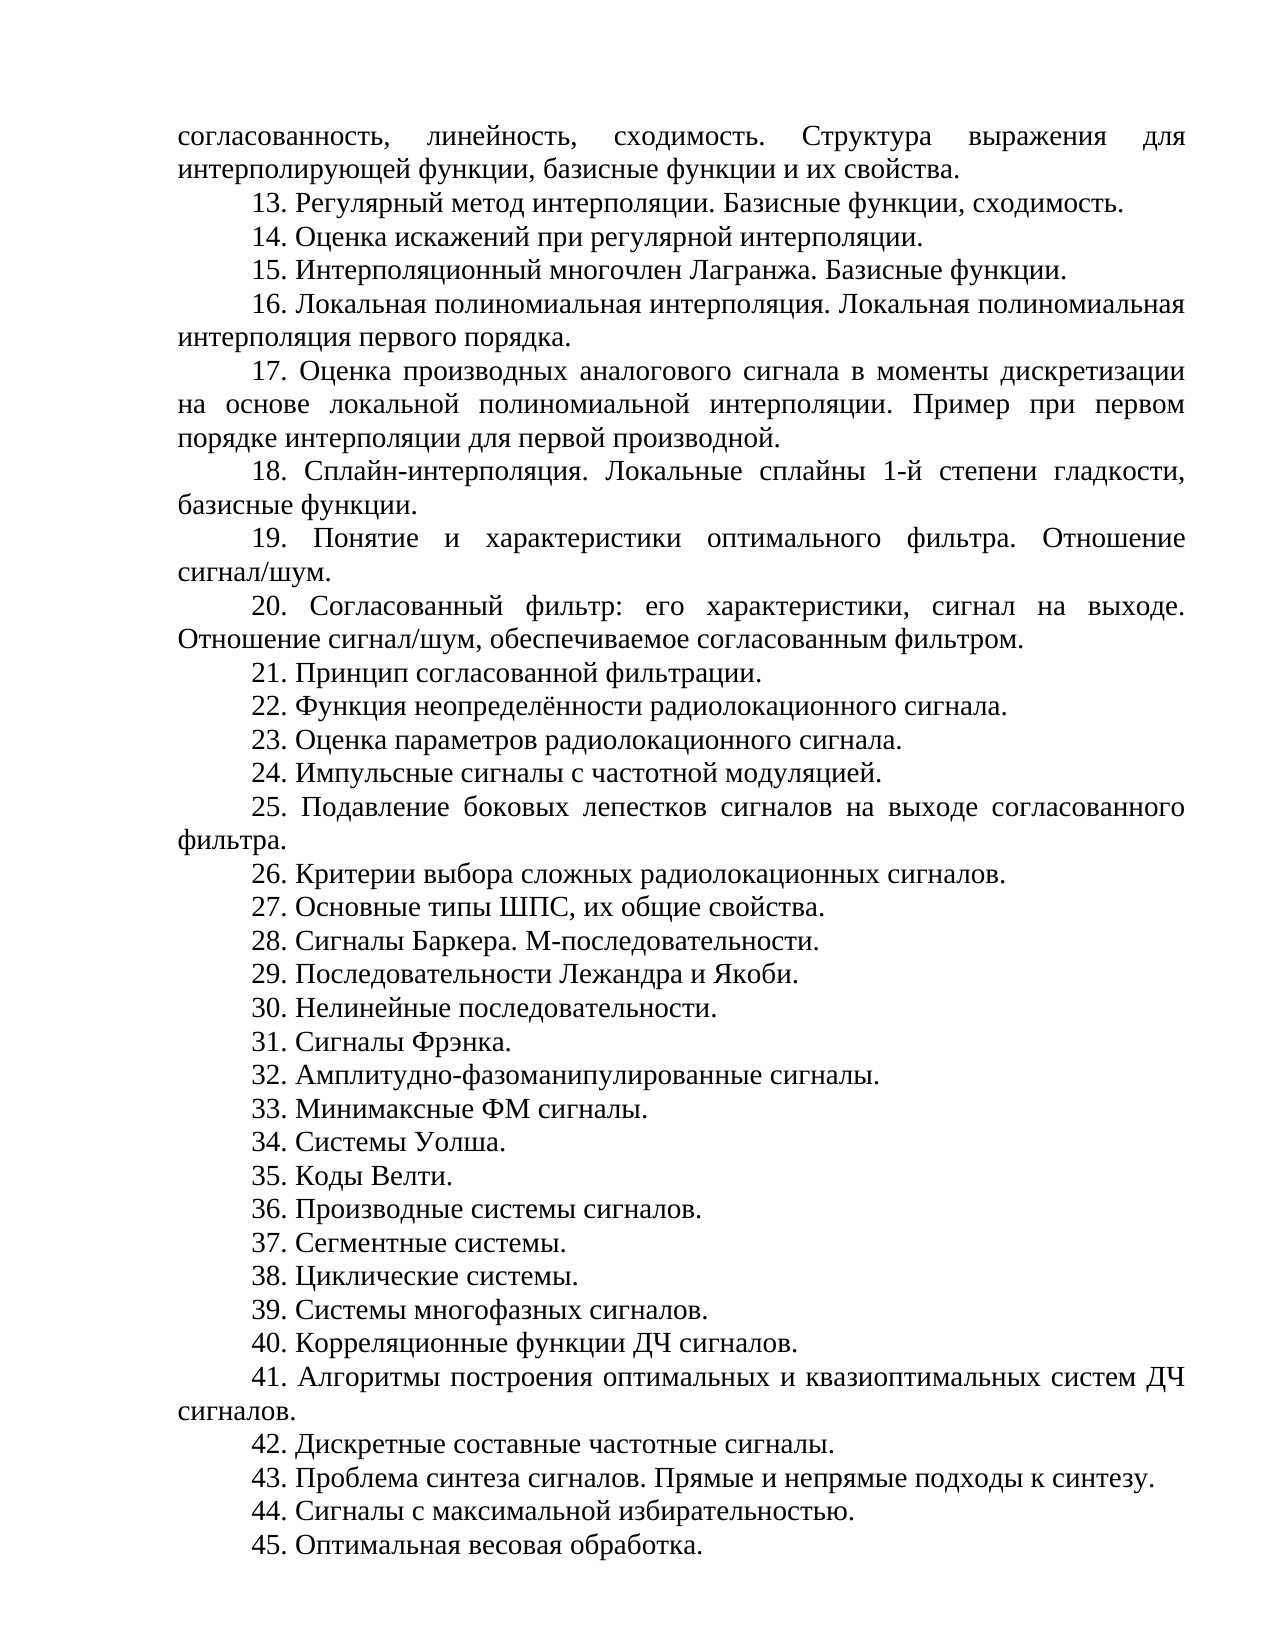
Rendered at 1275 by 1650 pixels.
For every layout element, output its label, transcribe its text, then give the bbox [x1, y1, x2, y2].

text 29. Последовательности Лежандра и Якоби. [177, 957, 1186, 990]
text 34. Системы Уолша. [177, 1124, 1186, 1158]
text 25. Подавление боковых лепестков сигналов на выходе согласованного фильтра. [177, 789, 1186, 856]
text 19. Понятие и характеристики оптимального фильтра. Отношение сигнал/шум. [177, 521, 1186, 588]
text 31. Сигналы Фрэнка. [177, 1024, 1186, 1057]
text 33. Минимаксные ФМ сигналы. [177, 1091, 1186, 1124]
text 16. Локальная полиномиальная интерполяция. Локальная полиномиальная интерполяция первого порядка. [177, 286, 1186, 353]
text 38. Циклические системы. [177, 1258, 1186, 1292]
text 43. Проблема синтеза сигналов. Прямые и непрямые подходы к синтезу. [177, 1460, 1186, 1493]
text 14. Оценка искажений при регулярной интерполяции. [177, 219, 1186, 252]
text 27. Основные типы ШПС, их общие свойства. [177, 889, 1186, 923]
text 40. Корреляционные функции ДЧ сигналов. [177, 1326, 1186, 1359]
text 45. Оптимальная весовая обработка. [177, 1527, 1186, 1560]
text 22. Функция неопределённости радиолокационного сигнала. [177, 688, 1186, 722]
text 36. Производные системы сигналов. [177, 1191, 1186, 1225]
text 20. Согласованный фильтр: его характеристики, сигнал на выходе. Отношение сигнал/шум, обеспечиваемое согласованным фильтром. [177, 588, 1186, 655]
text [177, 118, 1186, 185]
text 42. Дискретные составные частотные сигналы. [177, 1426, 1186, 1460]
text 28. Сигналы Баркера. М-последовательности. [177, 923, 1186, 957]
text 30. Нелинейные последовательности. [177, 990, 1186, 1024]
text 24. Импульсные сигналы с частотной модуляцией. [177, 755, 1186, 789]
text 18. Сплайн-интерполяция. Локальные сплайны 1-й степени гладкости, базисные функции. [177, 453, 1186, 521]
text 41. Алгоритмы построения оптимальных и квазиоптимальных систем ДЧ сигналов. [177, 1359, 1186, 1426]
text 39. Системы многофазных сигналов. [177, 1292, 1186, 1326]
text 37. Сегментные системы. [177, 1225, 1186, 1258]
text 15. Интерполяционный многочлен Лагранжа. Базисные функции. [177, 252, 1186, 286]
text 13. Регулярный метод интерполяции. Базисные функции, сходимость. [177, 185, 1186, 219]
text 17. Оценка производных аналогового сигнала в моменты дискретизации на основе локальной полиномиальной интерполяции. Пример при первом порядке интерполяции для первой производной. [177, 353, 1186, 453]
text 21. Принцип согласованной фильтрации. [177, 655, 1186, 688]
text 23. Оценка параметров радиолокационного сигнала. [177, 722, 1186, 755]
text 44. Сигналы с максимальной избирательностью. [177, 1493, 1186, 1527]
text 35. Коды Велти. [177, 1158, 1186, 1191]
text 26. Критерии выбора сложных радиолокационных сигналов. [177, 856, 1186, 889]
text 32. Амплитудно-фазоманипулированные сигналы. [177, 1057, 1186, 1091]
